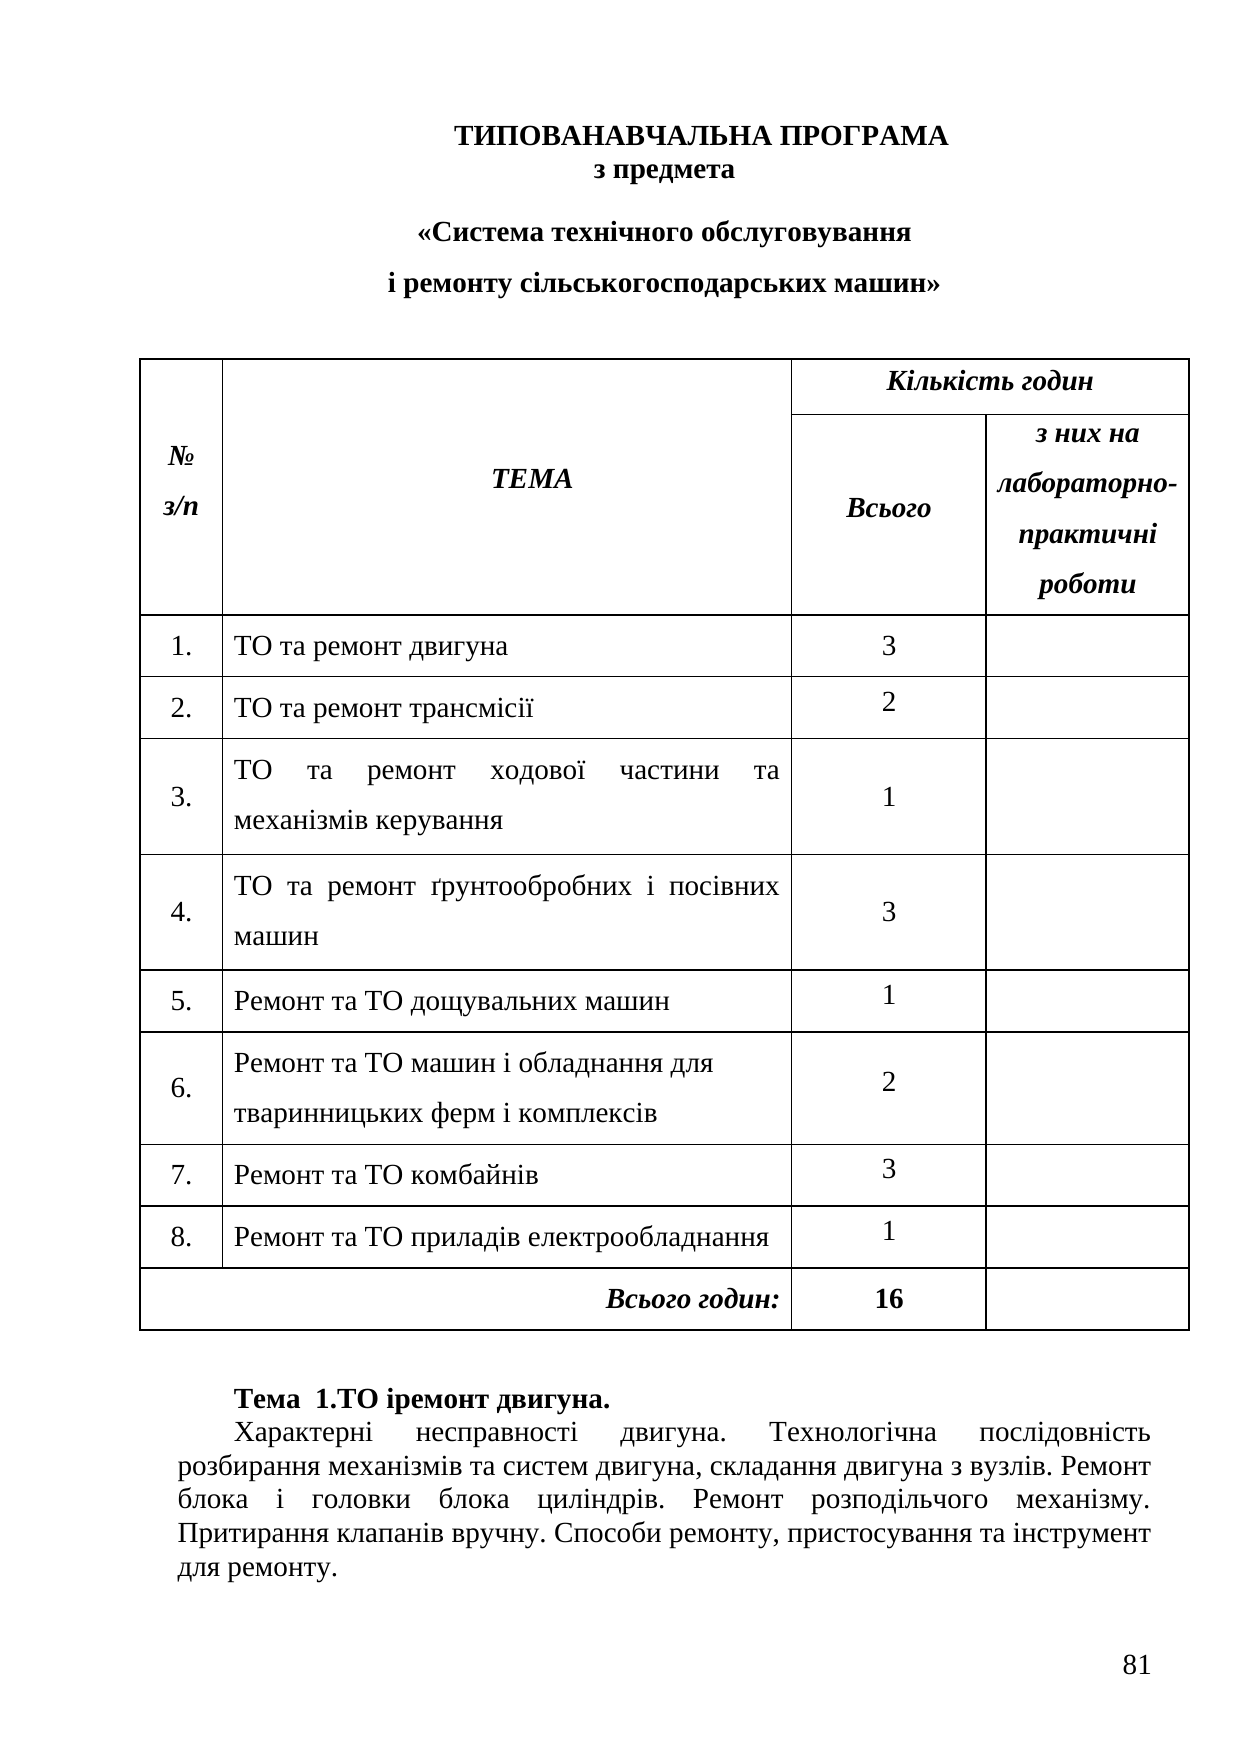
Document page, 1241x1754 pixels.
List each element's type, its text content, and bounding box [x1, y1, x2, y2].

text і ремонту сільськогосподарських машин» [177, 265, 1152, 298]
text ТИПОВАНАВЧАЛЬНА ПРОГРАМА [177, 118, 1152, 152]
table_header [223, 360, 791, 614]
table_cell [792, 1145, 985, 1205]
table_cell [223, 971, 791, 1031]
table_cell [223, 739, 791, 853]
text Тема 1.ТО іремонт двигуна. [177, 1381, 1152, 1414]
text «Система технічного обслуговування [177, 214, 1152, 248]
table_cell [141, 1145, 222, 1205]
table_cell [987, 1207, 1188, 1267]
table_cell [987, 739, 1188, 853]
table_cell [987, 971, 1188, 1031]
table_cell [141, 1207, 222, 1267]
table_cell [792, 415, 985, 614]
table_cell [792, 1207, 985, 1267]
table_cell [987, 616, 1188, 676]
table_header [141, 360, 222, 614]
text Характерні несправності двигуна. Технологічна послідовність розбирання механізмів та систем двигуна, складання двигуна з вузлів. Ремонт блока і головки блока циліндрів. Ремонт розподільчого механізму. Притирання клапанів вручну. Способи ремонту, пристосування та інструмент для ремонту. [177, 1414, 1152, 1582]
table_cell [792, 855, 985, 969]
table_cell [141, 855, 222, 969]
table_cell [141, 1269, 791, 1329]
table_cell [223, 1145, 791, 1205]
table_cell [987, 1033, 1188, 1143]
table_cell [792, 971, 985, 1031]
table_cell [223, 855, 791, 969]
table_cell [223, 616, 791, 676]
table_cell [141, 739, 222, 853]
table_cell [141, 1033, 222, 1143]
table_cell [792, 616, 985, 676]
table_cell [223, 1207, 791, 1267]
text з предмета [177, 152, 1152, 185]
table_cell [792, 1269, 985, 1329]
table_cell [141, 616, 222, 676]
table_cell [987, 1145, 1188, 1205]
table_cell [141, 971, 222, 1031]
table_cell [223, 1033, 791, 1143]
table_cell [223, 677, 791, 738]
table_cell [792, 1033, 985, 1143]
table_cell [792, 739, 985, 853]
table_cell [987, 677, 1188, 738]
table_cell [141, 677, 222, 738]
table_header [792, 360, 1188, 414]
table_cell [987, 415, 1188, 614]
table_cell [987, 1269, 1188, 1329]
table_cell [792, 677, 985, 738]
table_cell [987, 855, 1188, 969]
